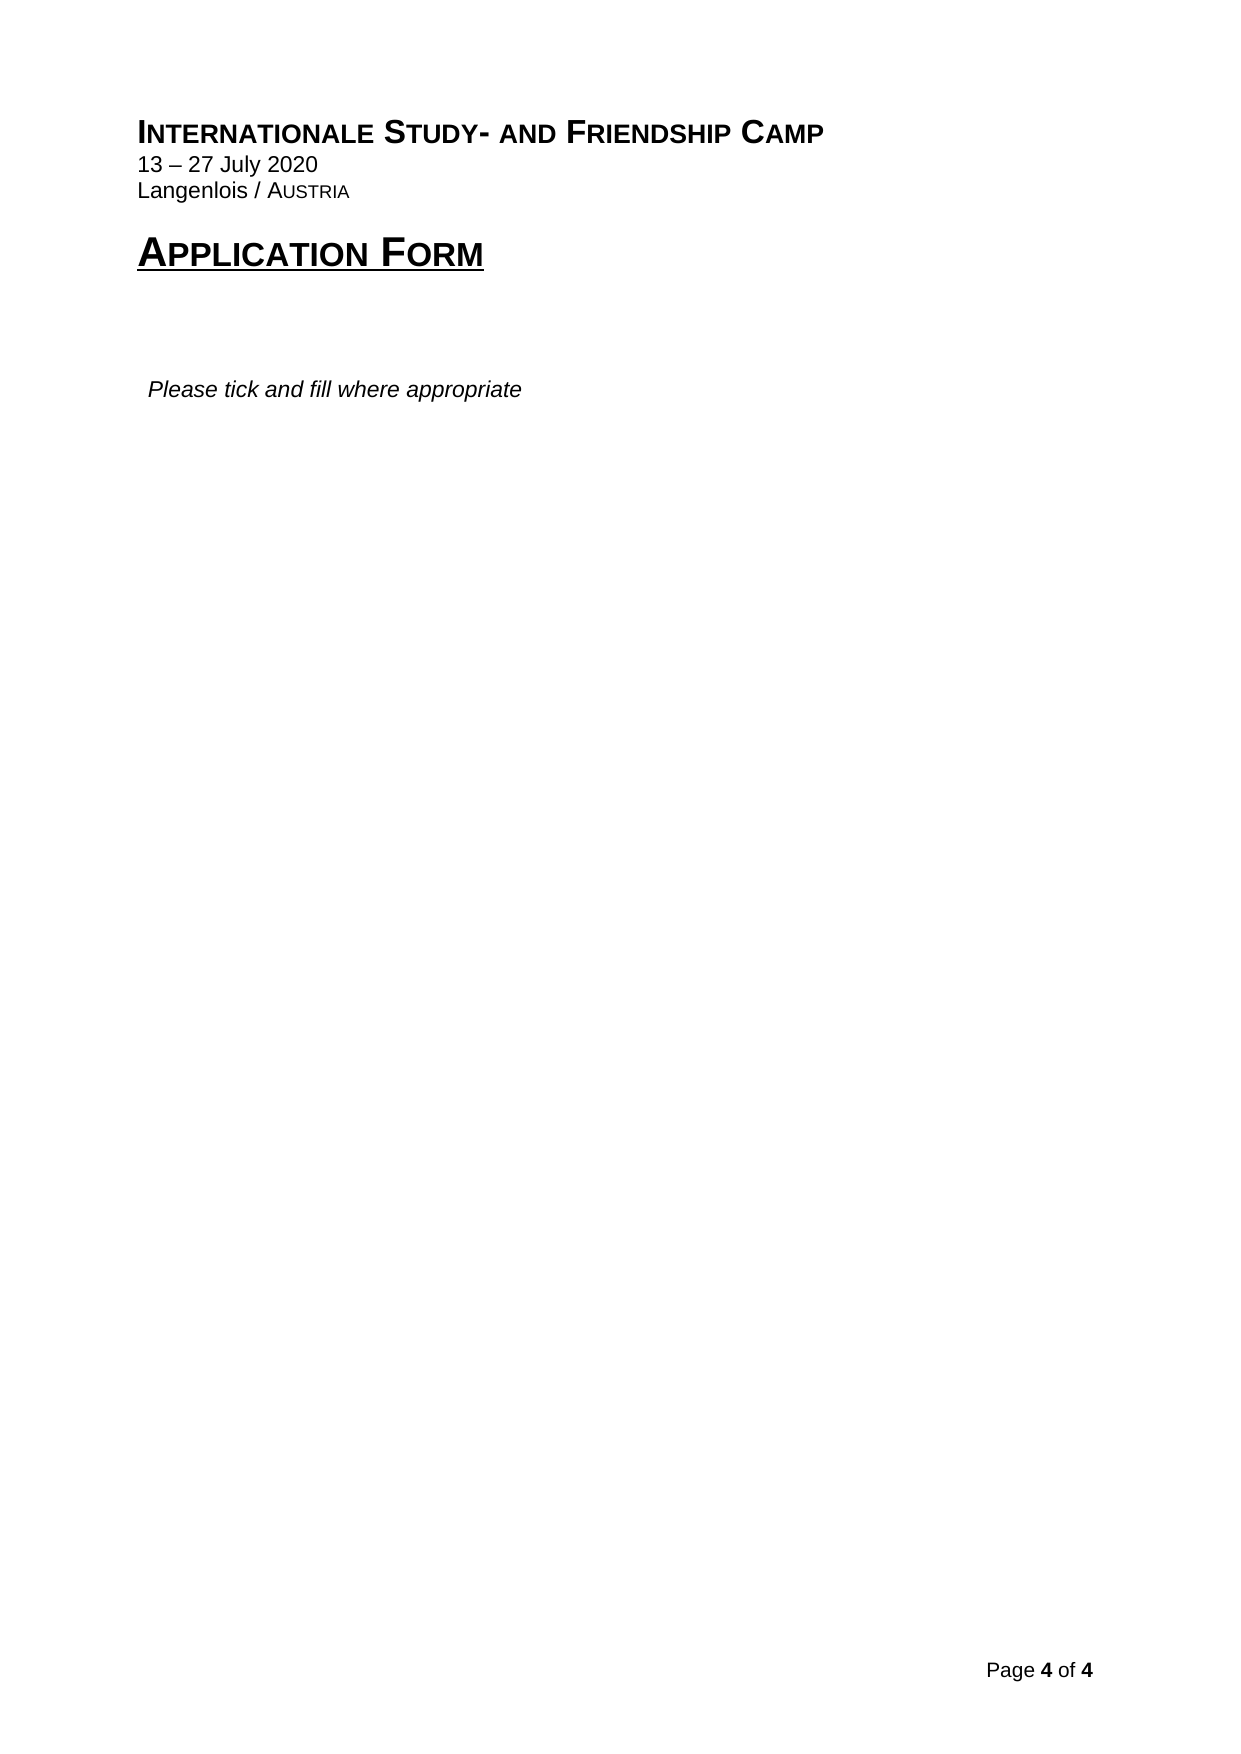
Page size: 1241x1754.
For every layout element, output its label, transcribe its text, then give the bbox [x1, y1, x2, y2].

text Please tick and fill where appropriate [148, 376, 1137, 402]
